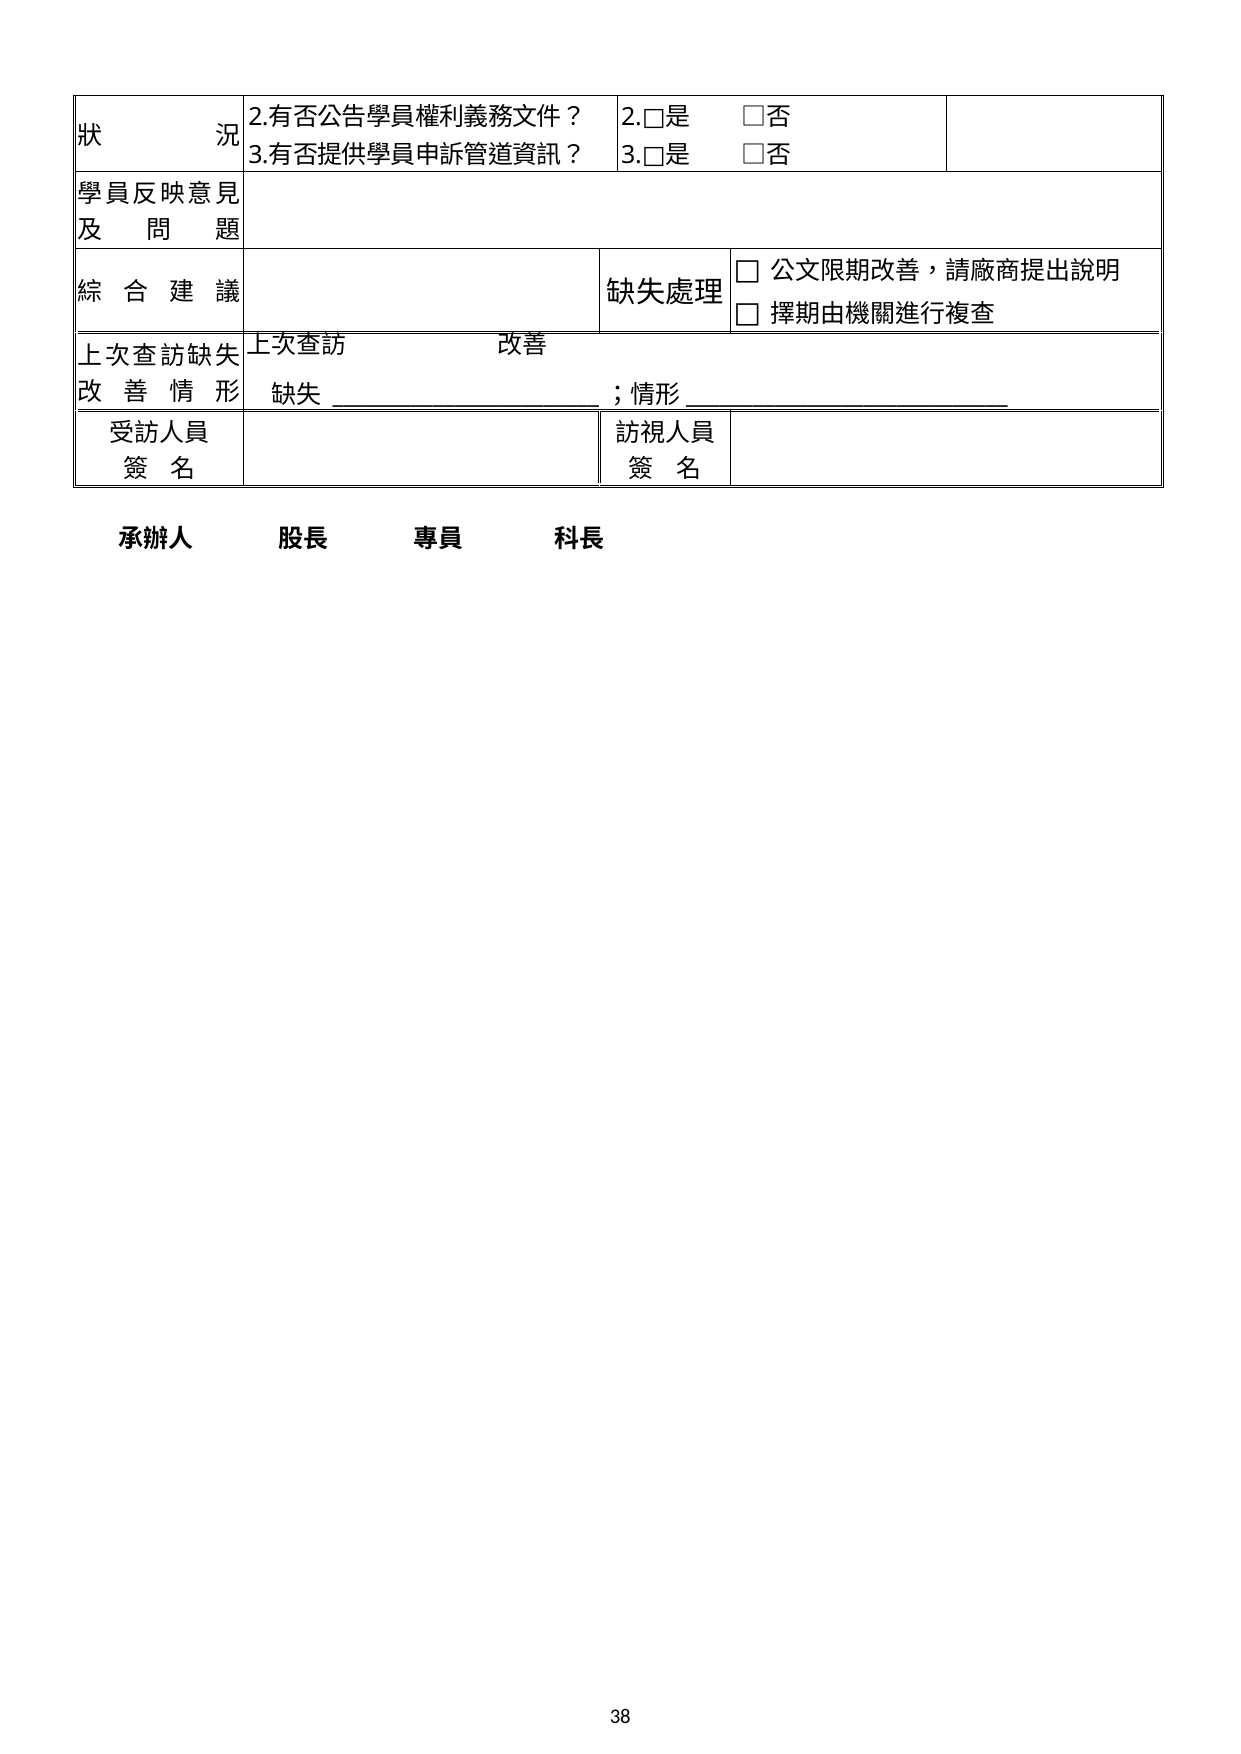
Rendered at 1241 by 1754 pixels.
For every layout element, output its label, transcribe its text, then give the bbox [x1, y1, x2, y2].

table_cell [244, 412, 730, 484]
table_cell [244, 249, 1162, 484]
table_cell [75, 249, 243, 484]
text 承辦人 股長 專員 科長 [118, 518, 1122, 554]
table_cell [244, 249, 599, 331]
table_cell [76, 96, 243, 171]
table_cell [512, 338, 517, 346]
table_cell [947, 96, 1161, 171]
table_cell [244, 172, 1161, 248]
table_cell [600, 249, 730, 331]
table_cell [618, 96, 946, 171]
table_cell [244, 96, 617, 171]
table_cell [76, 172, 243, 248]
